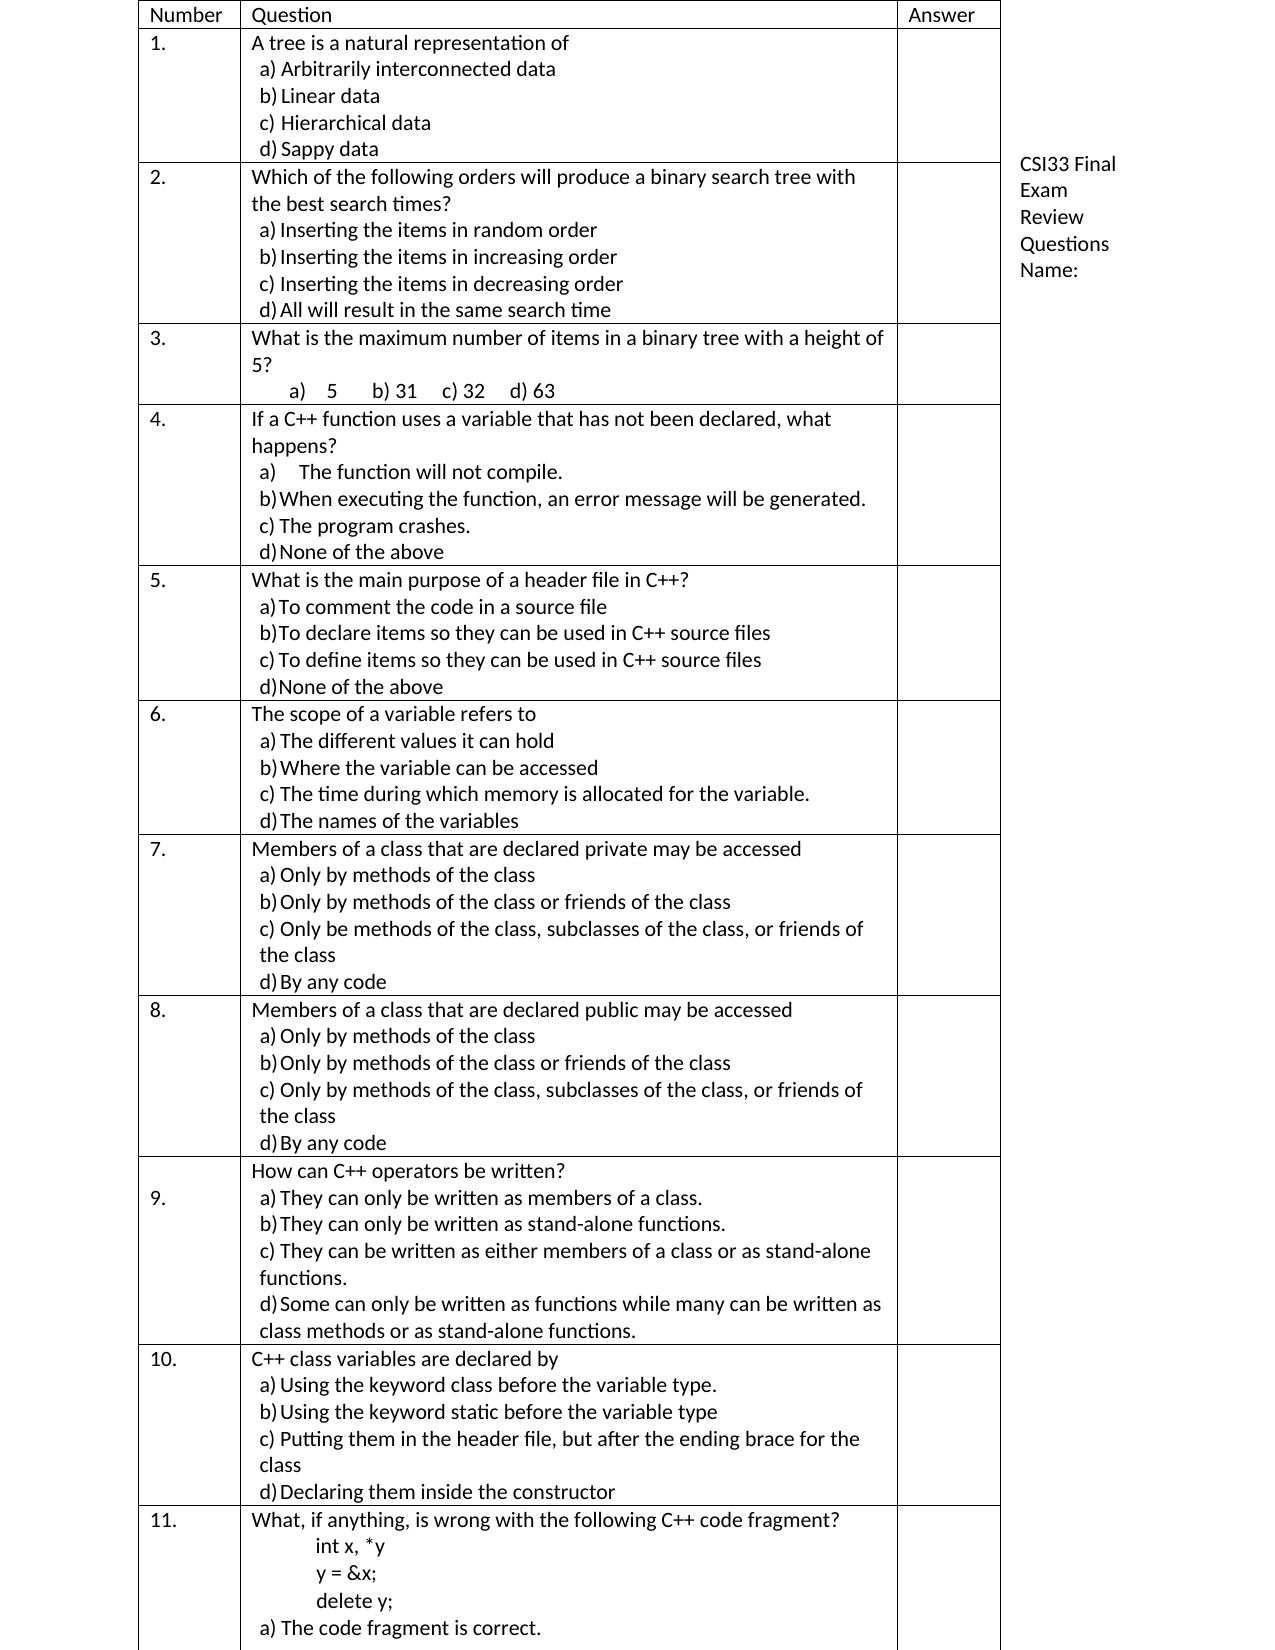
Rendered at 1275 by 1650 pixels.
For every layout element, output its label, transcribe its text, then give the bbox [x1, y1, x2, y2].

table_header Number [139, 1, 240, 28]
table_cell 5. [139, 566, 240, 699]
table_cell The scope of a variable refers to The different values it can hold Where the variable can be accessed The time during which memory is allocated for the variable. The names of the variables [241, 701, 897, 834]
table_cell [898, 1506, 1000, 1650]
table_cell [898, 405, 1000, 565]
table_cell 2. [139, 163, 240, 323]
table_cell How can C++ operators be written? They can only be written as members of a class. They can only be written as stand-alone functions. They can be written as either members of a class or as stand-alone functions. Some can only be written as functions while many can be written as class methods or as stand-alone functions. [241, 1157, 897, 1344]
table_cell [898, 1157, 1000, 1344]
table_cell [898, 324, 1000, 404]
table_cell 10. [139, 1345, 240, 1505]
table_cell [898, 163, 1000, 323]
text CSI33 Final Exam Review Questions Name: [1001, 150, 1125, 283]
table_cell 11. [139, 1506, 240, 1650]
table_cell C++ class variables are declared by Using the keyword class before the variable type. Using the keyword static before the variable type Putting them in the header file, but after the ending brace for the class Declaring them inside the constructor [241, 1345, 897, 1505]
table_cell 8. [139, 996, 240, 1156]
table_cell What is the maximum number of items in a binary tree with a height of 5? 5 b) 31 c) 32 d) 63 [241, 324, 897, 404]
table_cell If a C++ function uses a variable that has not been declared, what happens? The function will not compile. When executing the function, an error message will be generated. The program crashes. None of the above [241, 405, 897, 565]
table_cell What, if anything, is wrong with the following C++ code fragment? int x, *y y = &x; delete y; The code fragment is correct. The code fragment has a memory leak. The assignment y = &x is incorrect. The statement delete y is incorrect since the address it points to was not allocated with the new operator. [241, 1506, 897, 1650]
table_cell 6. [139, 701, 240, 834]
table_cell [898, 701, 1000, 834]
table_cell [898, 1345, 1000, 1505]
table_cell Which of the following orders will produce a binary search tree with the best search times? Inserting the items in random order Inserting the items in increasing order Inserting the items in decreasing order All will result in the same search time [241, 163, 897, 323]
table_cell 3. [139, 324, 240, 404]
table_cell [898, 29, 1000, 162]
table_cell What is the main purpose of a header file in C++? To comment the code in a source file To declare items so they can be used in C++ source files To define items so they can be used in C++ source files None of the above [241, 566, 897, 699]
table_cell [898, 566, 1000, 699]
table_cell 4. [139, 405, 240, 565]
table_header Answer [898, 1, 1000, 28]
table_cell 1. [139, 29, 240, 162]
table_cell [898, 835, 1000, 995]
table_cell 9. [139, 1157, 240, 1344]
table_cell A tree is a natural representation of Arbitrarily interconnected data Linear data Hierarchical data Sappy data [241, 29, 897, 162]
table_cell 7. [139, 835, 240, 995]
table_cell Members of a class that are declared private may be accessed Only by methods of the class Only by methods of the class or friends of the class Only be methods of the class, subclasses of the class, or friends of the class By any code [241, 835, 897, 995]
table_cell Members of a class that are declared public may be accessed Only by methods of the class Only by methods of the class or friends of the class Only by methods of the class, subclasses of the class, or friends of the class By any code [241, 996, 897, 1156]
table_cell [898, 996, 1000, 1156]
table_header Question [241, 1, 897, 28]
